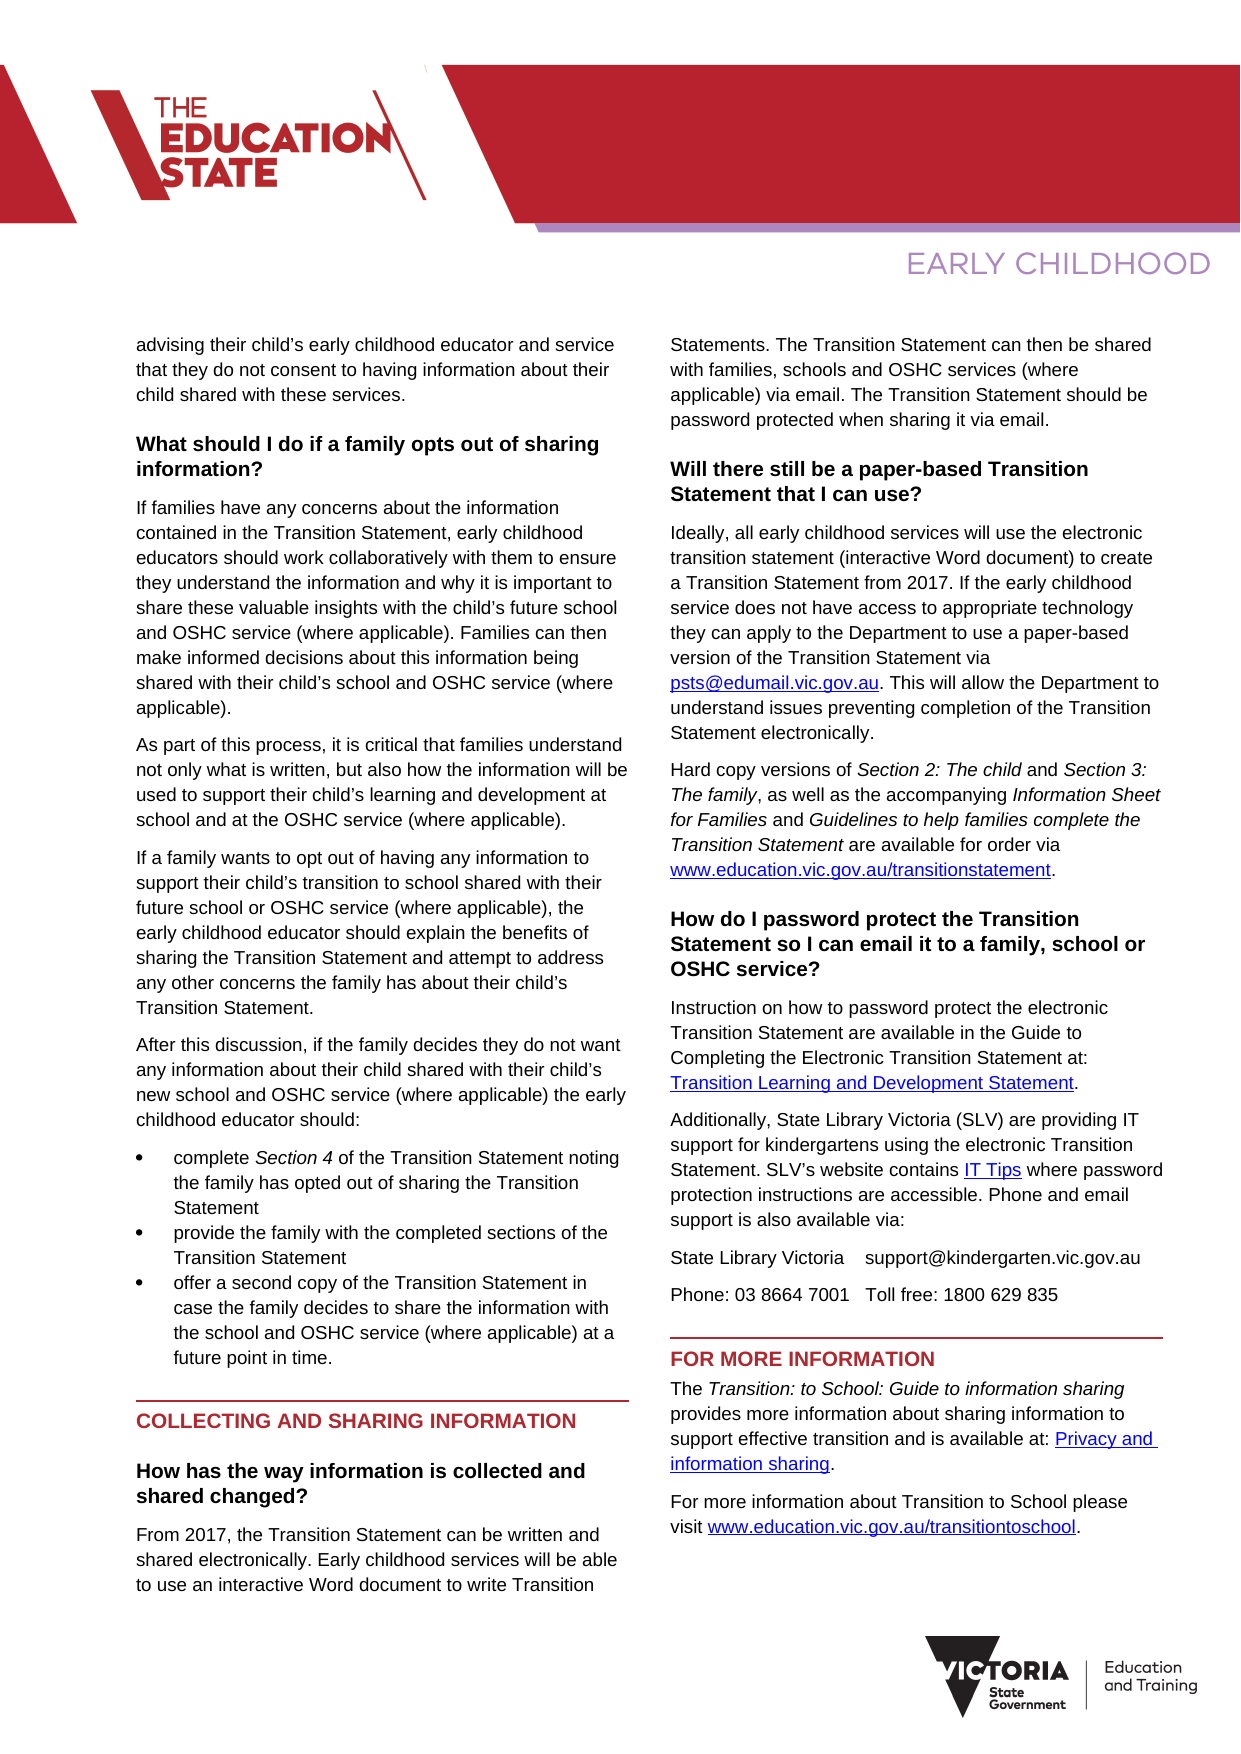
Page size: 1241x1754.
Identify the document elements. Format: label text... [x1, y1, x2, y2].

text If families have any concerns about the information contained in the Transition Statement, early childhood educators should work collaboratively with them to ensure they understand the information and why it is important to share these valuable insights with the child’s future school and OSHC service (where applicable). Families can then make informed decisions about this information being shared with their child’s school and OSHC service (where applicable). [136, 493, 629, 718]
text Phone: 03 8664 7001 Toll free: 1800 629 835 [670, 1281, 1163, 1306]
text State Library Victoria support@kindergarten.vic.gov.au [670, 1243, 1163, 1268]
text As part of this process, it is critical that families understand not only what is written, but also how the information will be used to support their child’s learning and development at school and at the OSHC service (where applicable). [136, 731, 629, 831]
text After this discussion, if the family decides they do not want any information about their child shared with their child’s new school and OSHC service (where applicable) the early childhood educator should: [136, 1031, 629, 1131]
text If a family wants to opt out of having any information to support their child’s transition to school shared with their future school or OSHC service (where applicable), the early childhood educator should explain the benefits of sharing the Transition Statement and attempt to address any other concerns the family has about their child’s Transition Statement. [136, 843, 629, 1018]
subtitle How has the way information is collected and shared changed? [136, 1458, 629, 1508]
list offer a second copy of the Transition Statement in case the family decides to share the information with the school and OSHC service (where applicable) at a future point in time. [136, 1268, 629, 1368]
list complete Section 4 of the Transition Statement noting the family has opted out of sharing the Transition Statement [136, 1143, 629, 1218]
text Additionally, State Library Victoria (SLV) are providing IT support for kindergartens using the electronic Transition Statement. SLV’s website contains IT Tips where password protection instructions are accessible. Phone and email support is also available via: [670, 1106, 1163, 1231]
text The Transition: to School: Guide to information sharing provides more information about sharing information to support effective transition and is available at: Privacy and information sharing. [670, 1374, 1163, 1474]
list provide the family with the completed sections of the Transition Statement [136, 1218, 629, 1268]
picture [1, 1636, 1236, 1754]
text From 2017, the Transition Statement can be written and shared electronically. Early childhood services will be able to use an interactive Word document to write Transition Statements. The Transition Statement can then be shared with families, schools and OSHC services (where applicable) via email. The Transition Statement should be password protected when sharing it via email. [136, 1520, 629, 1595]
subtitle What should I do if a family opts out of sharing information? [136, 431, 629, 481]
picture [0, 0, 1240, 323]
text Hard copy versions of Section 2: The child and Section 3: The family, as well as the accompanying Information Sheet for Families and Guidelines to help families complete the Transition Statement are available for order via www.education.vic.gov.au/transitionstatement. [670, 756, 1163, 881]
subtitle collecting and sharing information [136, 1402, 629, 1433]
text From 2017, the Transition Statement can be written and shared electronically. Early childhood services will be able to use an interactive Word document to write Transition Statements. The Transition Statement can then be shared with families, schools and OSHC services (where applicable) via email. The Transition Statement should be password protected when sharing it via email. [670, 331, 1163, 431]
text Ideally, all early childhood services will use the electronic transition statement (interactive Word document) to create a Transition Statement from 2017. If the early childhood service does not have access to appropriate technology they can apply to the Department to use a paper-based version of the Transition Statement via psts@edumail.vic.gov.au. This will allow the Department to understand issues preventing completion of the Transition Statement electronically. [670, 518, 1163, 743]
subtitle Will there still be a paper-based Transition Statement that I can use? [670, 456, 1163, 506]
subtitle How do I password protect the Transition Statement so I can email it to a family, school or OSHC service? [670, 906, 1163, 981]
text For more information about Transition to School please visit www.education.vic.gov.au/transitiontoschool. [670, 1487, 1163, 1537]
text Instruction on how to password protect the electronic Transition Statement are available in the Guide to Completing the Electronic Transition Statement at: Transition Learning and Development Statement. [670, 993, 1163, 1093]
subtitle For more information [670, 1339, 1163, 1370]
